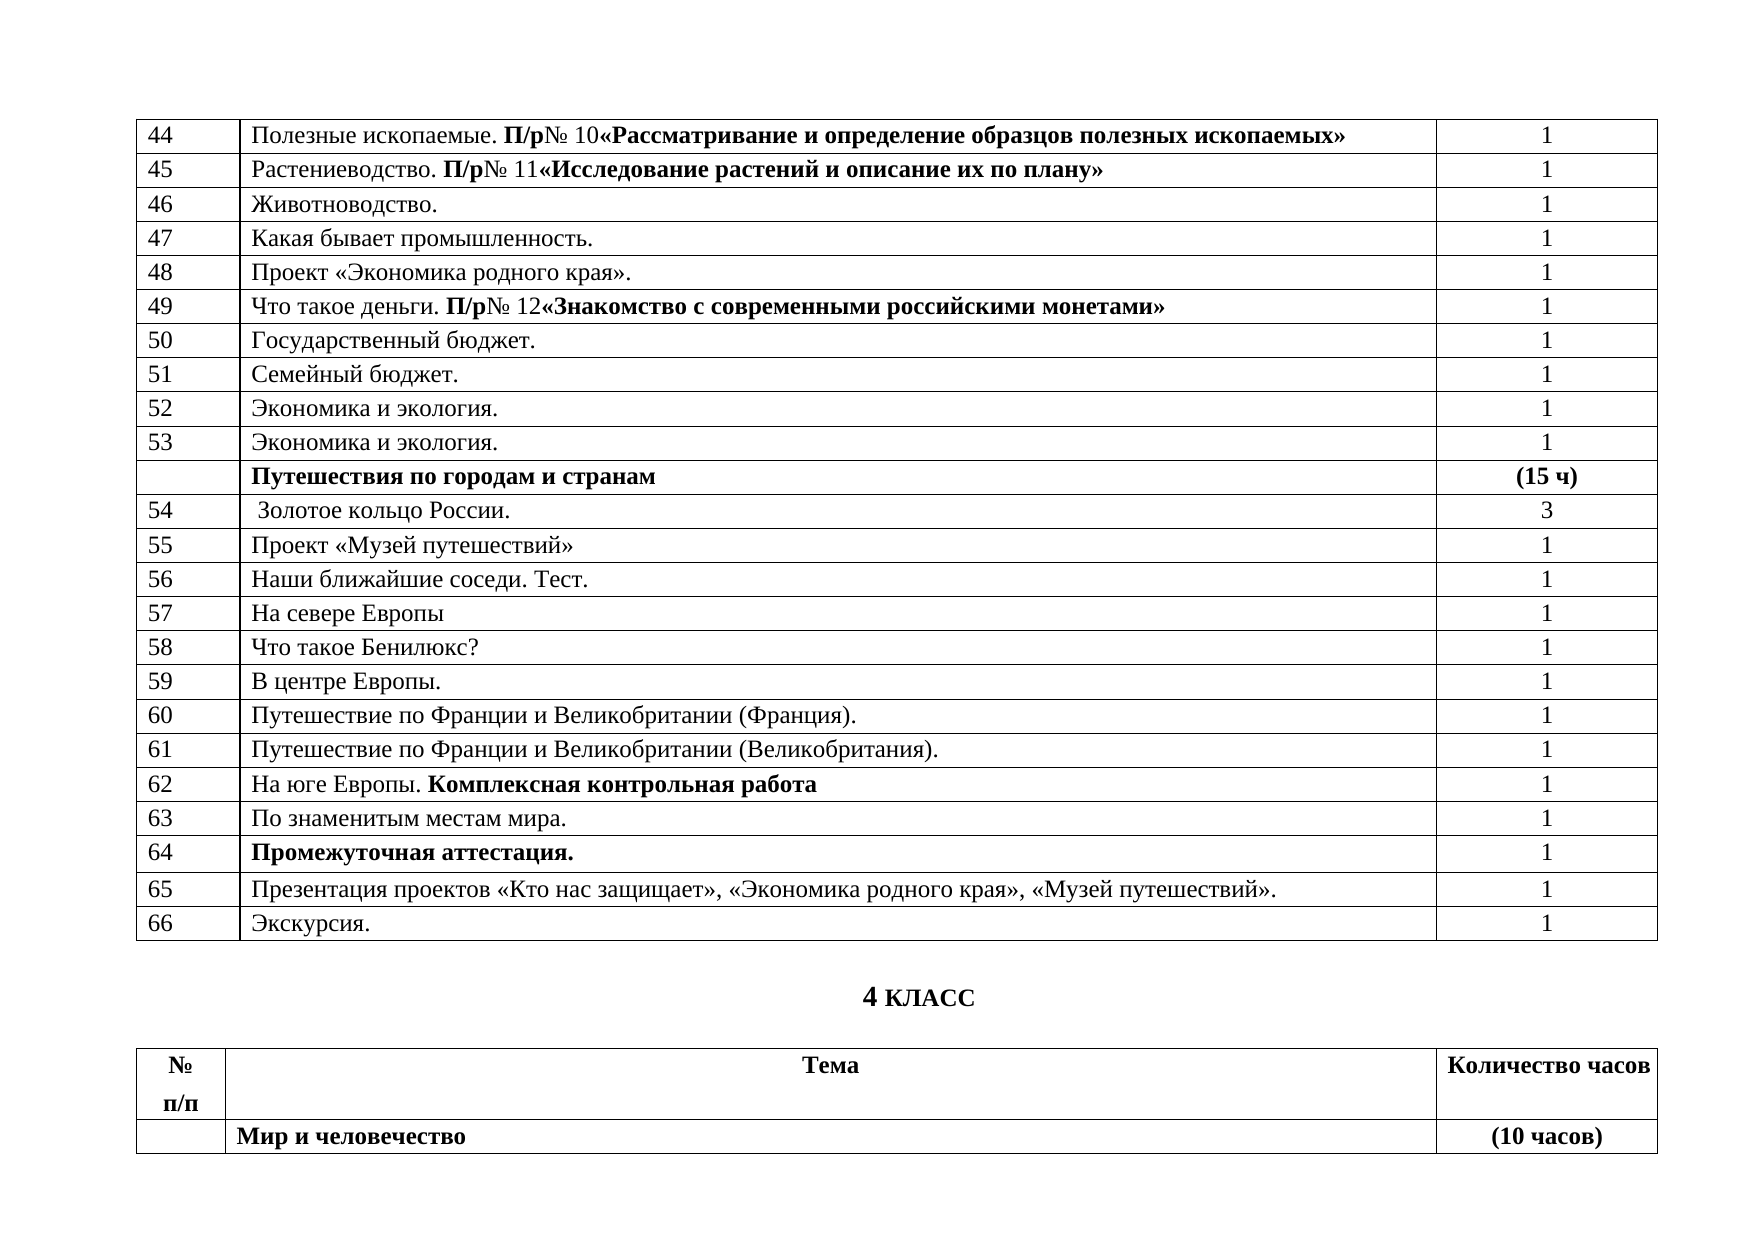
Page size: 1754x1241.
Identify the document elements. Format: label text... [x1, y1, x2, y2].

table_cell 1 [1437, 802, 1657, 835]
table_cell 1 [1437, 120, 1657, 152]
table_cell Экономика и экология. [241, 427, 1436, 459]
table_cell Экскурсия. [241, 907, 1436, 940]
table_cell 54 [137, 495, 239, 528]
table_cell 63 [137, 802, 239, 835]
table_cell Промежуточная аттестация. [241, 836, 1436, 872]
table_cell Наши ближайшие соседи. Тест. [241, 563, 1436, 596]
table_cell 1 [1437, 324, 1657, 357]
table_cell 1 [1437, 563, 1657, 596]
table_cell 45 [137, 154, 239, 187]
table_cell Что такое Бенилюкс? [241, 631, 1436, 664]
table_cell 62 [137, 768, 239, 801]
table_cell 64 [137, 836, 239, 872]
table_cell 52 [137, 392, 239, 426]
table_cell 1 [1437, 529, 1657, 562]
table_cell 49 [137, 290, 239, 323]
table_cell 57 [137, 597, 239, 630]
table_cell 44 [137, 120, 239, 152]
table_cell 55 [137, 529, 239, 562]
table_cell 53 [137, 427, 239, 459]
table_cell В центре Европы. [241, 665, 1436, 698]
table_cell 1 [1437, 290, 1657, 323]
table_cell 1 [1437, 700, 1657, 732]
table_cell 1 [1437, 154, 1657, 187]
table_cell Государственный бюджет. [241, 324, 1436, 357]
table_cell 1 [1437, 734, 1657, 767]
table_cell 59 [137, 665, 239, 698]
table_cell [137, 461, 239, 493]
table_cell Путешествие по Франции и Великобритании (Великобритания). [241, 734, 1436, 767]
table_cell 65 [137, 873, 239, 906]
table_cell Мир и человечество [226, 1120, 1436, 1153]
table_cell 1 [1437, 256, 1657, 289]
table_cell Презентация проектов «Кто нас защищает», «Экономика родного края», «Музей путешествий». [241, 873, 1436, 906]
table_cell 1 [1437, 631, 1657, 664]
table_cell 47 [137, 222, 239, 255]
table_cell 1 [1437, 427, 1657, 459]
table_cell [137, 1120, 225, 1153]
table_cell Животноводство. [241, 188, 1436, 221]
table_cell По знаменитым местам мира. [241, 802, 1436, 835]
table_cell 1 [1437, 597, 1657, 630]
table_cell 1 [1437, 392, 1657, 426]
table_cell Экономика и экология. [241, 392, 1436, 426]
table_cell 66 [137, 907, 239, 940]
table_header Тема [226, 1049, 1436, 1119]
table_cell 50 [137, 324, 239, 357]
table_cell 1 [1437, 873, 1657, 906]
table_cell Путешествия по городам и странам [241, 461, 1436, 493]
table_cell Путешествие по Франции и Великобритании (Франция). [241, 700, 1436, 732]
table_cell На севере Европы [241, 597, 1436, 630]
table_cell (10 часов) [1437, 1120, 1657, 1153]
table_cell Полезные ископаемые. П/р№ 10«Рассматривание и определение образцов полезных ископаемых» [241, 120, 1436, 152]
table_header № п/п [137, 1049, 225, 1119]
table_cell Растениеводство. П/р№ 11«Исследование растений и описание их по плану» [241, 154, 1436, 187]
table_cell Какая бывает промышленность. [241, 222, 1436, 255]
table_cell 1 [1437, 836, 1657, 872]
table_cell На юге Европы. Комплексная контрольная работа [241, 768, 1436, 801]
table_cell 1 [1437, 188, 1657, 221]
table_cell 46 [137, 188, 239, 221]
table_cell 60 [137, 700, 239, 732]
table_cell Семейный бюджет. [241, 358, 1436, 391]
table_cell 1 [1437, 907, 1657, 940]
table_cell 3 [1437, 495, 1657, 528]
table_header Количество часов [1437, 1049, 1657, 1119]
table_cell Проект «Экономика родного края». [241, 256, 1436, 289]
table_cell 1 [1437, 665, 1657, 698]
table_cell 1 [1437, 222, 1657, 255]
list КЛАСС [148, 979, 975, 1013]
table_cell 48 [137, 256, 239, 289]
table_cell 1 [1437, 358, 1657, 391]
table_cell Золотое кольцо России. [241, 495, 1436, 528]
table_cell 1 [1437, 768, 1657, 801]
table_cell 56 [137, 563, 239, 596]
table_cell Что такое деньги. П/р№ 12«Знакомство с современными российскими монетами» [241, 290, 1436, 323]
table_cell (15 ч) [1437, 461, 1657, 493]
table_cell Проект «Музей путешествий» [241, 529, 1436, 562]
table_cell 51 [137, 358, 239, 391]
table_cell 61 [137, 734, 239, 767]
table_cell 58 [137, 631, 239, 664]
